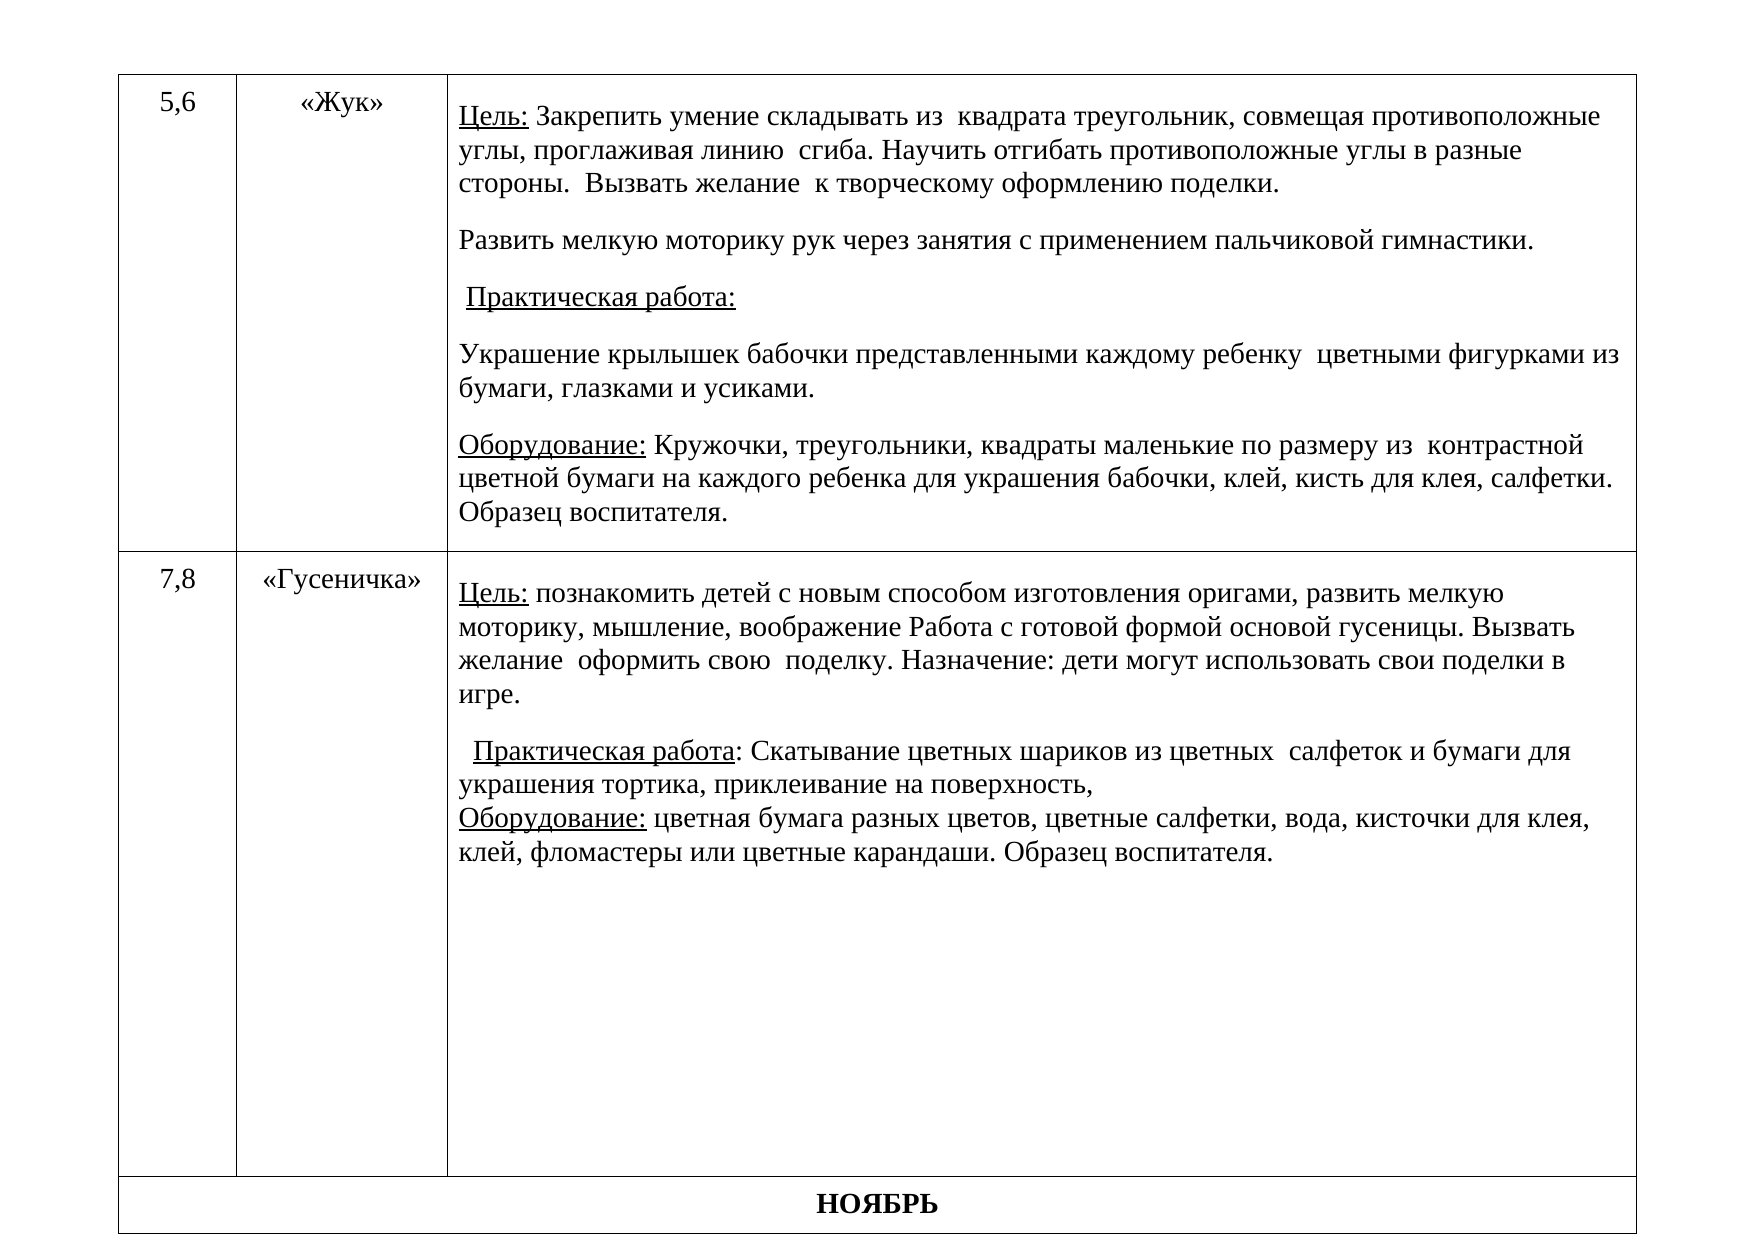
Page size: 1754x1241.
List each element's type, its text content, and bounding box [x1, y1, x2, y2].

table_cell «Жук» [237, 75, 447, 551]
table_cell 7,8 [119, 552, 236, 1176]
table_cell Цель: Закрепить умение складывать из квадрата треугольник, совмещая противоположные углы, проглаживая линию сгиба. Научить отгибать противоположные углы в разные стороны. Вызвать желание к творческому оформлению поделки. Развить мелкую моторику рук через занятия с применением пальчиковой гимнастики. Практическая работа: Украшение крылышек бабочки представленными каждому ребенку цветными фигурками из бумаги, глазками и усиками. Оборудование: Кружочки, треугольники, квадраты маленькие по размеру из контрастной цветной бумаги на каждого ребенка для украшения бабочки, клей, кисть для клея, салфетки. Образец воспитателя. [448, 75, 1636, 551]
table_cell НОЯБРЬ [119, 1177, 1636, 1233]
table_cell «Гусеничка» [237, 552, 447, 1176]
table_cell 5,6 [119, 75, 236, 551]
table_cell Цель: познакомить детей с новым способом изготовления оригами, развить мелкую моторику, мышление, воображение Работа с готовой формой основой гусеницы. Вызвать желание оформить свою поделку. Назначение: дети могут использовать свои поделки в игре. Практическая работа: Скатывание цветных шариков из цветных салфеток и бумаги для украшения тортика, приклеивание на поверхность, Оборудование: цветная бумага разных цветов, цветные салфетки, вода, кисточки для клея, клей, фломастеры или цветные карандаши. Образец воспитателя. [448, 552, 1636, 1176]
